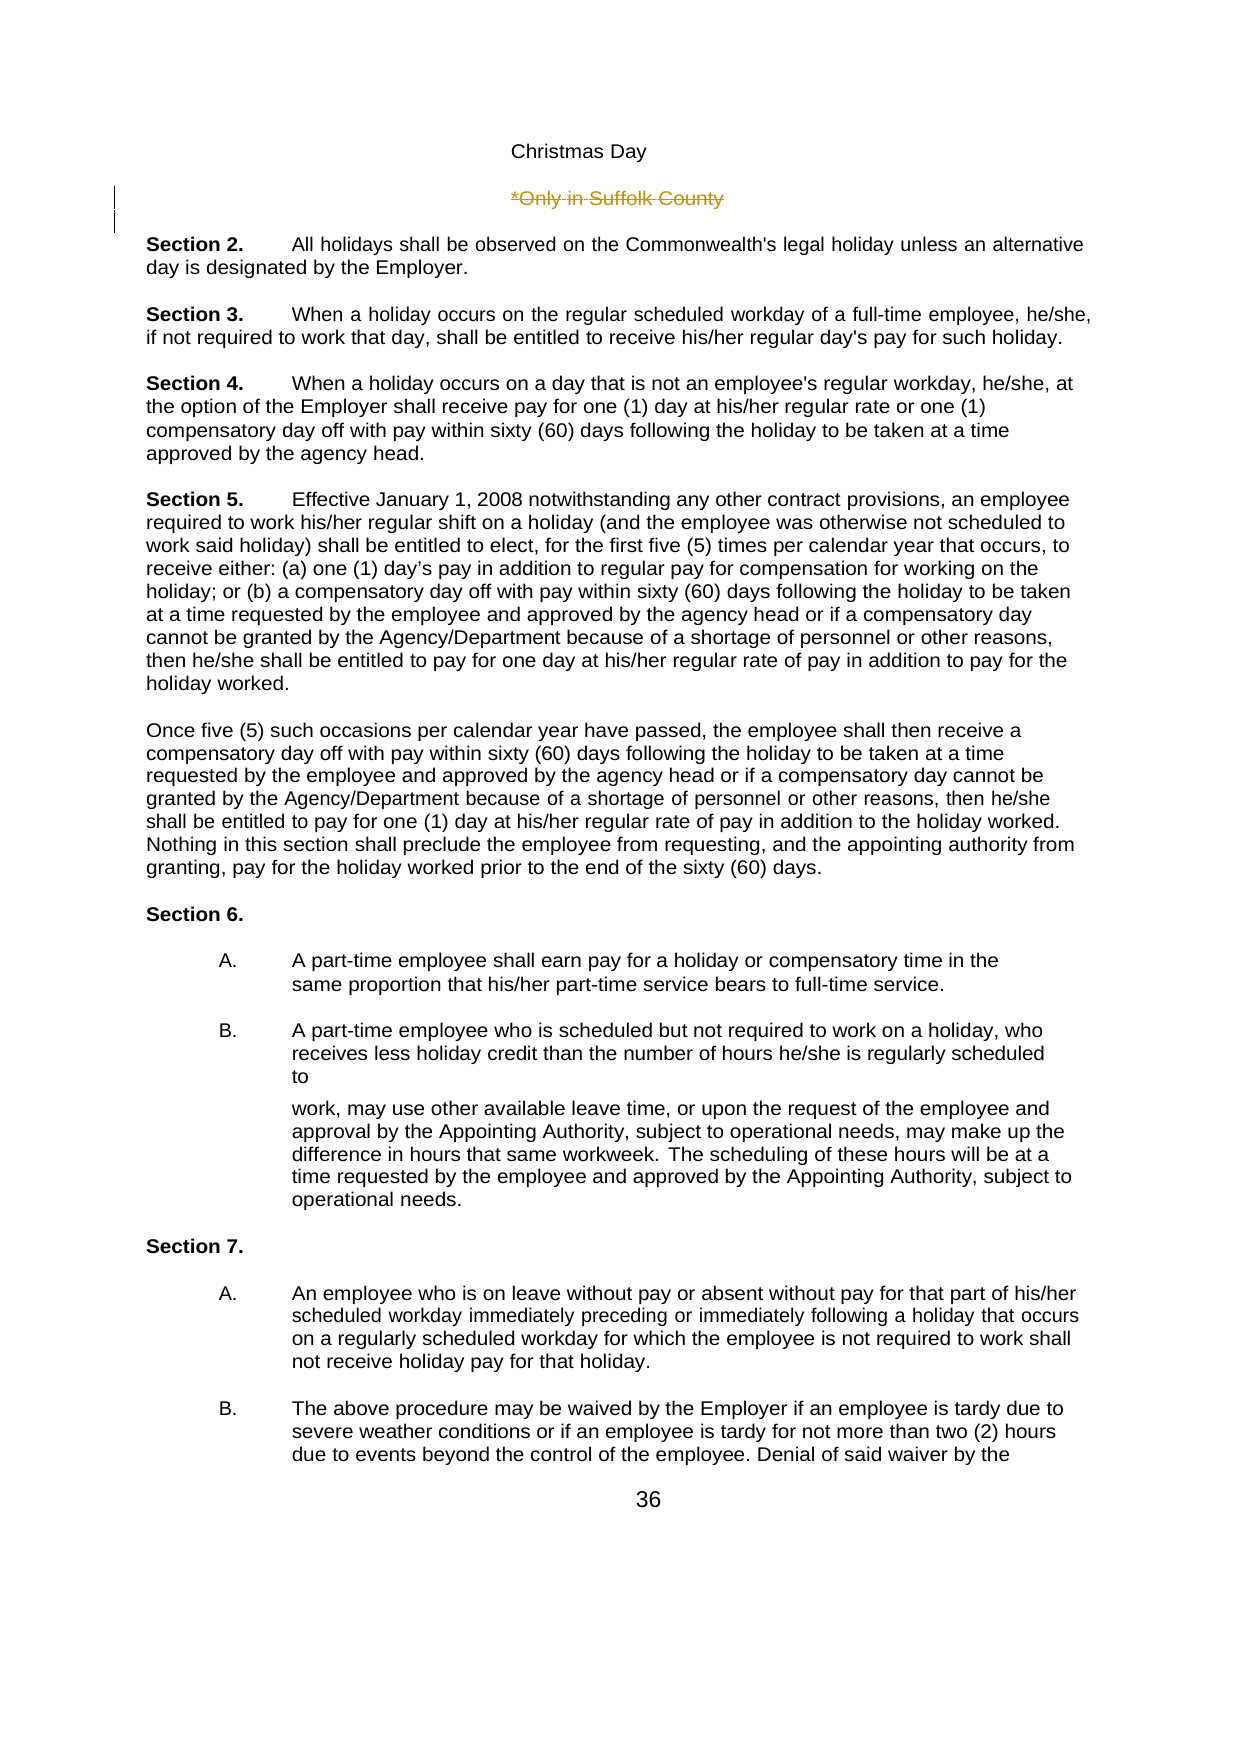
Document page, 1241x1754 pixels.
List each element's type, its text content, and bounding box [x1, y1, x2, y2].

list A part-time employee who is scheduled but not required to work on a holiday, who receives less holiday credit than the number of hours he/she is regularly scheduled to [219, 1019, 1057, 1088]
subtitle Section 7. [146, 1235, 1167, 1258]
text Section 5. Effective January 1, 2008 notwithstanding any other contract provisions, an employee required to work his/her regular shift on a holiday (and the employee was otherwise not scheduled to work said holiday) shall be entitled to elect, for the first five (5) times per calendar year that occurs, to receive either: (a) one (1) day’s pay in addition to regular pay for compensation for working on the holiday; or (b) a compensatory day off with pay within sixty (60) days following the holiday to be taken at a time requested by the employee and approved by the agency head or if a compensatory day cannot be granted by the Agency/Department because of a shortage of personnel or other reasons, then he/she shall be entitled to pay for one day at his/her regular rate of pay in addition to pay for the holiday worked. [146, 488, 1093, 694]
subtitle Section 6. [146, 903, 1167, 925]
list An employee who is on leave without pay or absent without pay for that part of his/her scheduled workday immediately preceding or immediately following a holiday that occurs on a regularly scheduled workday for which the employee is not required to work shall not receive holiday pay for that holiday. [219, 1281, 1094, 1373]
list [219, 1397, 1083, 1465]
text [511, 139, 698, 162]
text Section 2. All holidays shall be observed on the Commonwealth's legal holiday unless an alternative day is designated by the Employer. [146, 233, 1091, 279]
text Section 4. When a holiday occurs on a day that is not an employee's regular workday, he/she, at the option of the Employer shall receive pay for one (1) day at his/her regular rate or one (1) compensatory day off with pay within sixty (60) days following the holiday to be taken at a time approved by the agency head. [146, 372, 1093, 465]
text work, may use other available leave time, or upon the request of the employee and approval by the Appointing Authority, subject to operational needs, may make up the difference in hours that same workweek. The scheduling of these hours will be at a time requested by the employee and approved by the Appointing Authority, subject to operational needs. [292, 1097, 1093, 1211]
text Section 3. When a holiday occurs on the regular scheduled workday of a full-time employee, he/she, if not required to work that day, shall be entitled to receive his/her regular day's pay for such holiday. [146, 302, 1094, 348]
list A part-time employee shall earn pay for a holiday or compensatory time in the same proportion that his/her part-time service bears to full-time service. [219, 949, 1043, 995]
text Once five (5) such occasions per calendar year have passed, the employee shall then receive a compensatory day off with pay within sixty (60) days following the holiday to be taken at a time requested by the employee and approved by the agency head or if a compensatory day cannot be granted by the Agency/Department because of a shortage of personnel or other reasons, then he/she shall be entitled to pay for one (1) day at his/her regular rate of pay in addition to the holiday worked. Nothing in this section shall preclude the employee from requesting, and the appointing authority from granting, pay for the holiday worked prior to the end of the sixty (60) days. [146, 718, 1089, 879]
